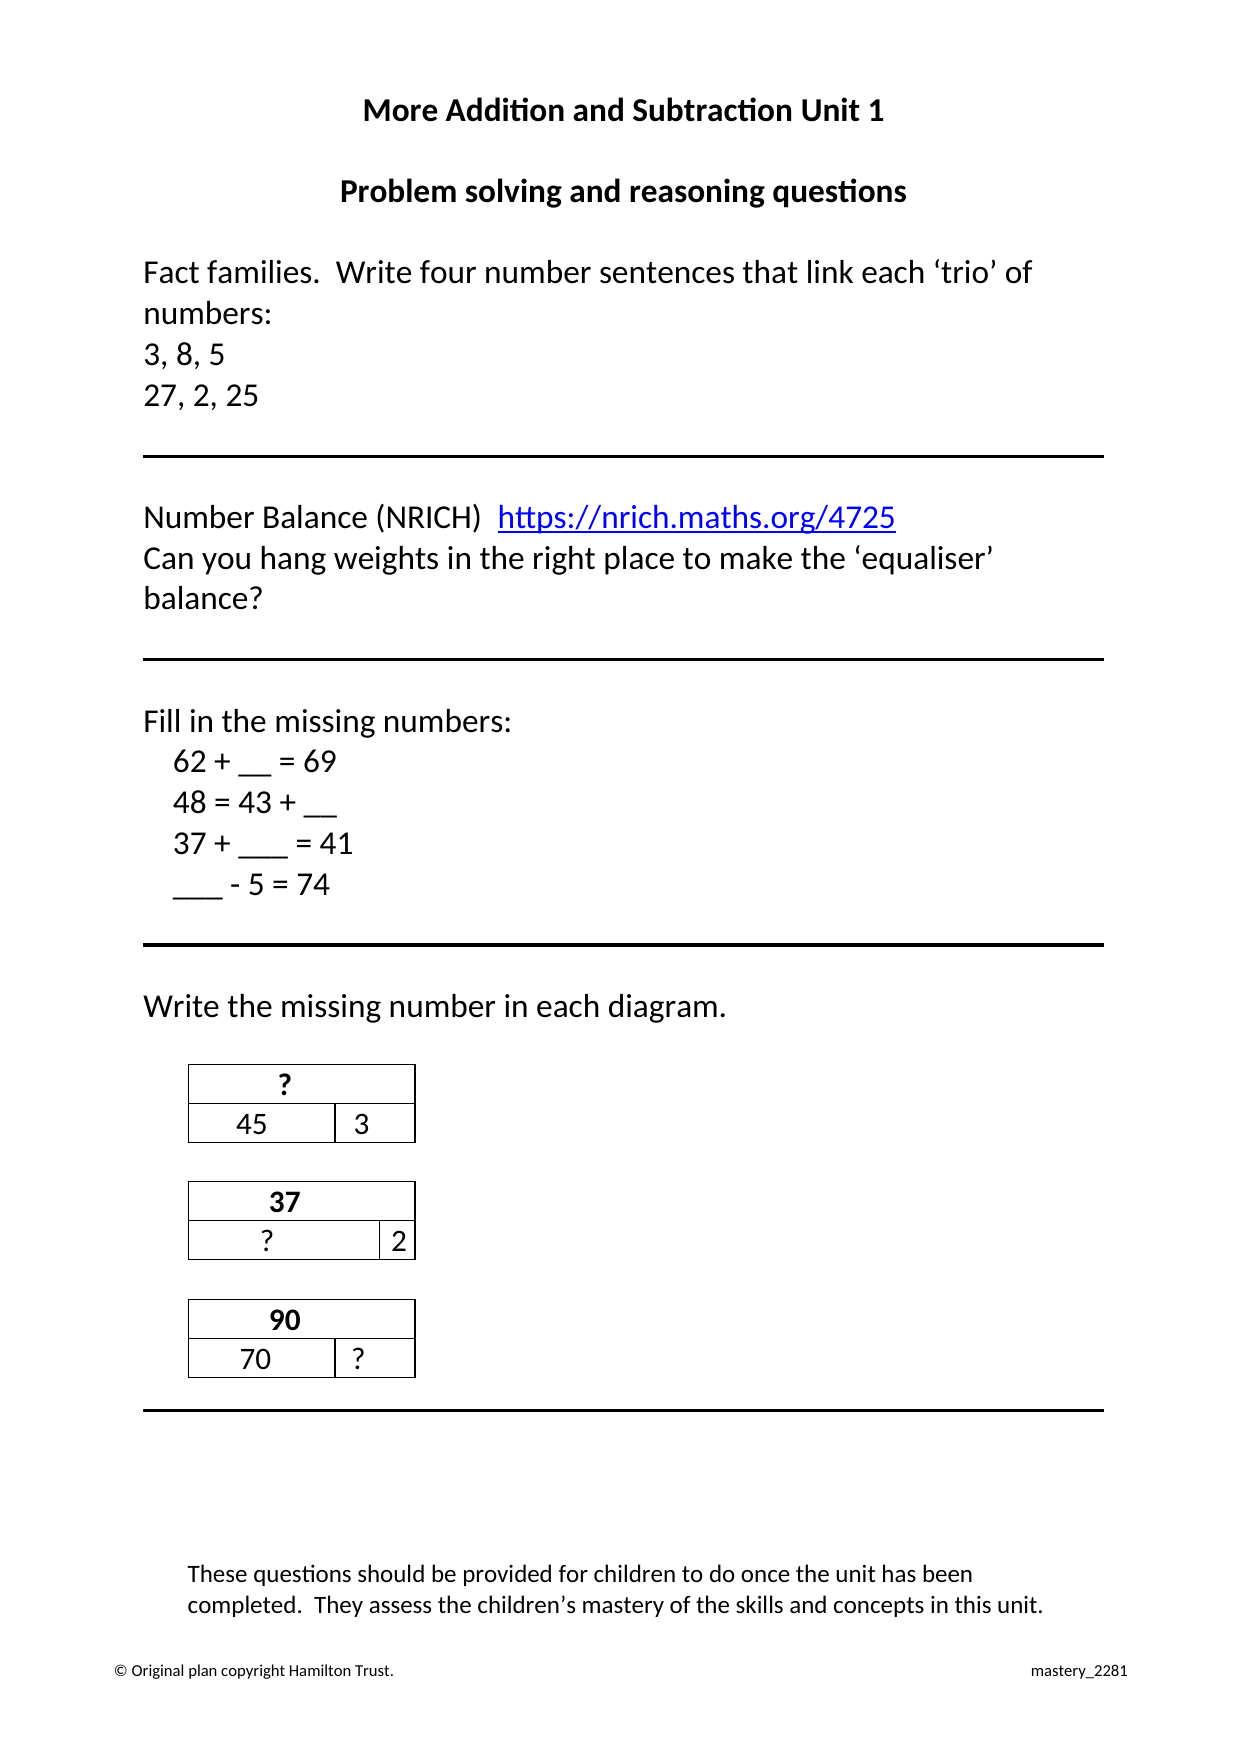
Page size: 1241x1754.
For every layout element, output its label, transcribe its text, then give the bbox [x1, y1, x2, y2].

text Problem solving and reasoning questions [143, 170, 1104, 211]
text ___ - 5 = 74 [173, 862, 1104, 903]
table_header ? [189, 1065, 414, 1103]
text 3, 8, 5 [143, 333, 1093, 374]
text Fact families. Write four number sentences that link each ‘trio’ of numbers: [143, 252, 1093, 333]
table_cell 70 [189, 1339, 334, 1377]
table_cell 3 [336, 1104, 414, 1142]
table_cell 2 [380, 1221, 414, 1259]
text Write the missing number in each diagram. [143, 985, 1104, 1025]
text Number Balance (NRICH) https://nrich.maths.org/4725 [143, 496, 1104, 537]
text 27, 2, 25 [143, 374, 1093, 414]
table_cell ? [189, 1221, 379, 1259]
table_header 37 [189, 1182, 414, 1220]
text Can you hang weights in the right place to make the ‘equaliser’ balance? [143, 537, 1104, 618]
text 37 + ___ = 41 [173, 822, 1104, 862]
text Fill in the missing numbers: [143, 699, 1104, 740]
text More Addition and Subtraction Unit 1 [143, 89, 1104, 129]
table_cell 45 [189, 1104, 334, 1142]
text 48 = 43 + __ [173, 781, 1104, 822]
table_cell ? [336, 1339, 414, 1377]
text 62 + __ = 69 [173, 740, 1104, 781]
table_header 90 [189, 1300, 414, 1338]
